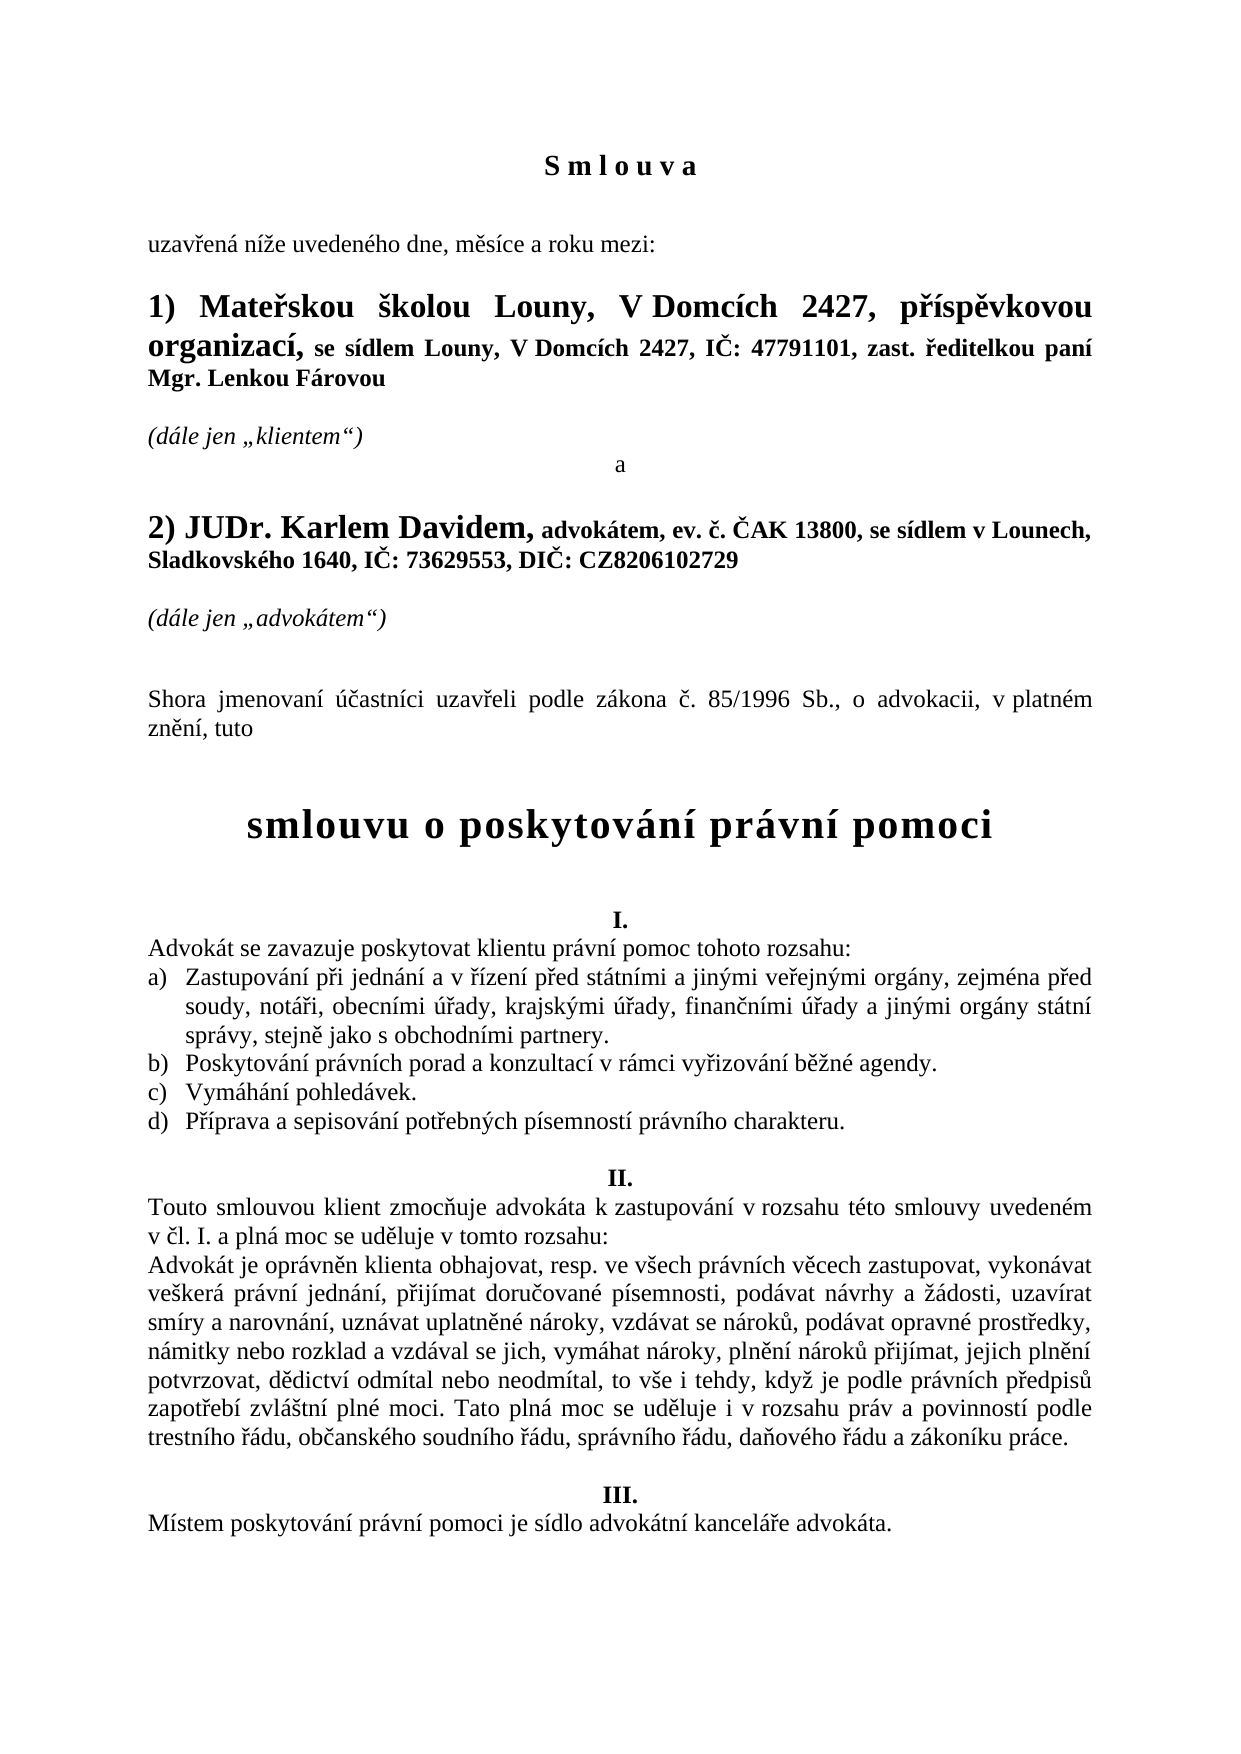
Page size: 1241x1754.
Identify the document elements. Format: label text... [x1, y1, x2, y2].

text III. [148, 1480, 1093, 1508]
text uzavřená níže uvedeného dne, měsíce a roku mezi: [148, 229, 1093, 258]
text Touto smlouvou klient zmocňuje advokáta k zastupování v rozsahu této smlouvy uvedeném v čl. I. a plná moc se uděluje v tomto rozsahu: [148, 1192, 1093, 1250]
text 2) JUDr. Karlem Davidem, advokátem, ev. č. ČAK 13800, se sídlem v Lounech, Sladkovského 1640, IČ: 73629553, DIČ: CZ8206102729 [148, 507, 1093, 574]
text (dále jen „advokátem“) [148, 603, 1093, 632]
list Zastupování při jednání a v řízení před státními a jinými veřejnými orgány, zejména před soudy, notáři, obecními úřady, krajskými úřady, finančními úřady a jinými orgány státní správy, stejně jako s obchodními partnery. [148, 962, 1093, 1048]
text Shora jmenovaní účastníci uzavřeli podle zákona č. 85/1996 Sb., o advokacii, v platném znění, tuto [148, 684, 1093, 742]
text Místem poskytování právní pomoci je sídlo advokátní kanceláře advokáta. [148, 1508, 1093, 1537]
list Vymáhání pohledávek. [148, 1077, 1093, 1106]
text I. [148, 905, 1093, 933]
text II. [148, 1163, 1093, 1192]
list Příprava a sepisování potřebných písemností právního charakteru. [148, 1106, 1093, 1135]
title S m l o u v a [148, 148, 1093, 181]
text smlouvu o poskytování právní pomoci [148, 799, 1093, 847]
list Poskytování právních porad a konzultací v rámci vyřizování běžné agendy. [148, 1048, 1093, 1077]
text Advokát se zavazuje poskytovat klientu právní pomoc tohoto rozsahu: [148, 933, 1093, 962]
text a [148, 449, 1093, 478]
text (dále jen „klientem“) [148, 421, 1093, 449]
text Advokát je oprávněn klienta obhajovat, resp. ve všech právních věcech zastupovat, vykonávat veškerá právní jednání, přijímat doručované písemnosti, podávat návrhy a žádosti, uzavírat smíry a narovnání, uznávat uplatněné nároky, vzdávat se nároků, podávat opravné prostředky, námitky nebo rozklad a vzdával se jich, vymáhat nároky, plnění nároků přijímat, jejich plnění potvrzovat, dědictví odmítal nebo neodmítal, to vše i tehdy, když je podle právních předpisů zapotřebí zvláštní plné moci. Tato plná moc se uděluje i v rozsahu práv a povinností podle trestního řádu, občanského soudního řádu, správního řádu, daňového řádu a zákoníku práce. [148, 1250, 1093, 1451]
text 1) Mateřskou školou Louny, V Domcích 2427, příspěvkovou organizací, se sídlem Louny, V Domcích 2427, IČ: 47791101, zast. ředitelkou paní Mgr. Lenkou Fárovou [148, 287, 1093, 392]
